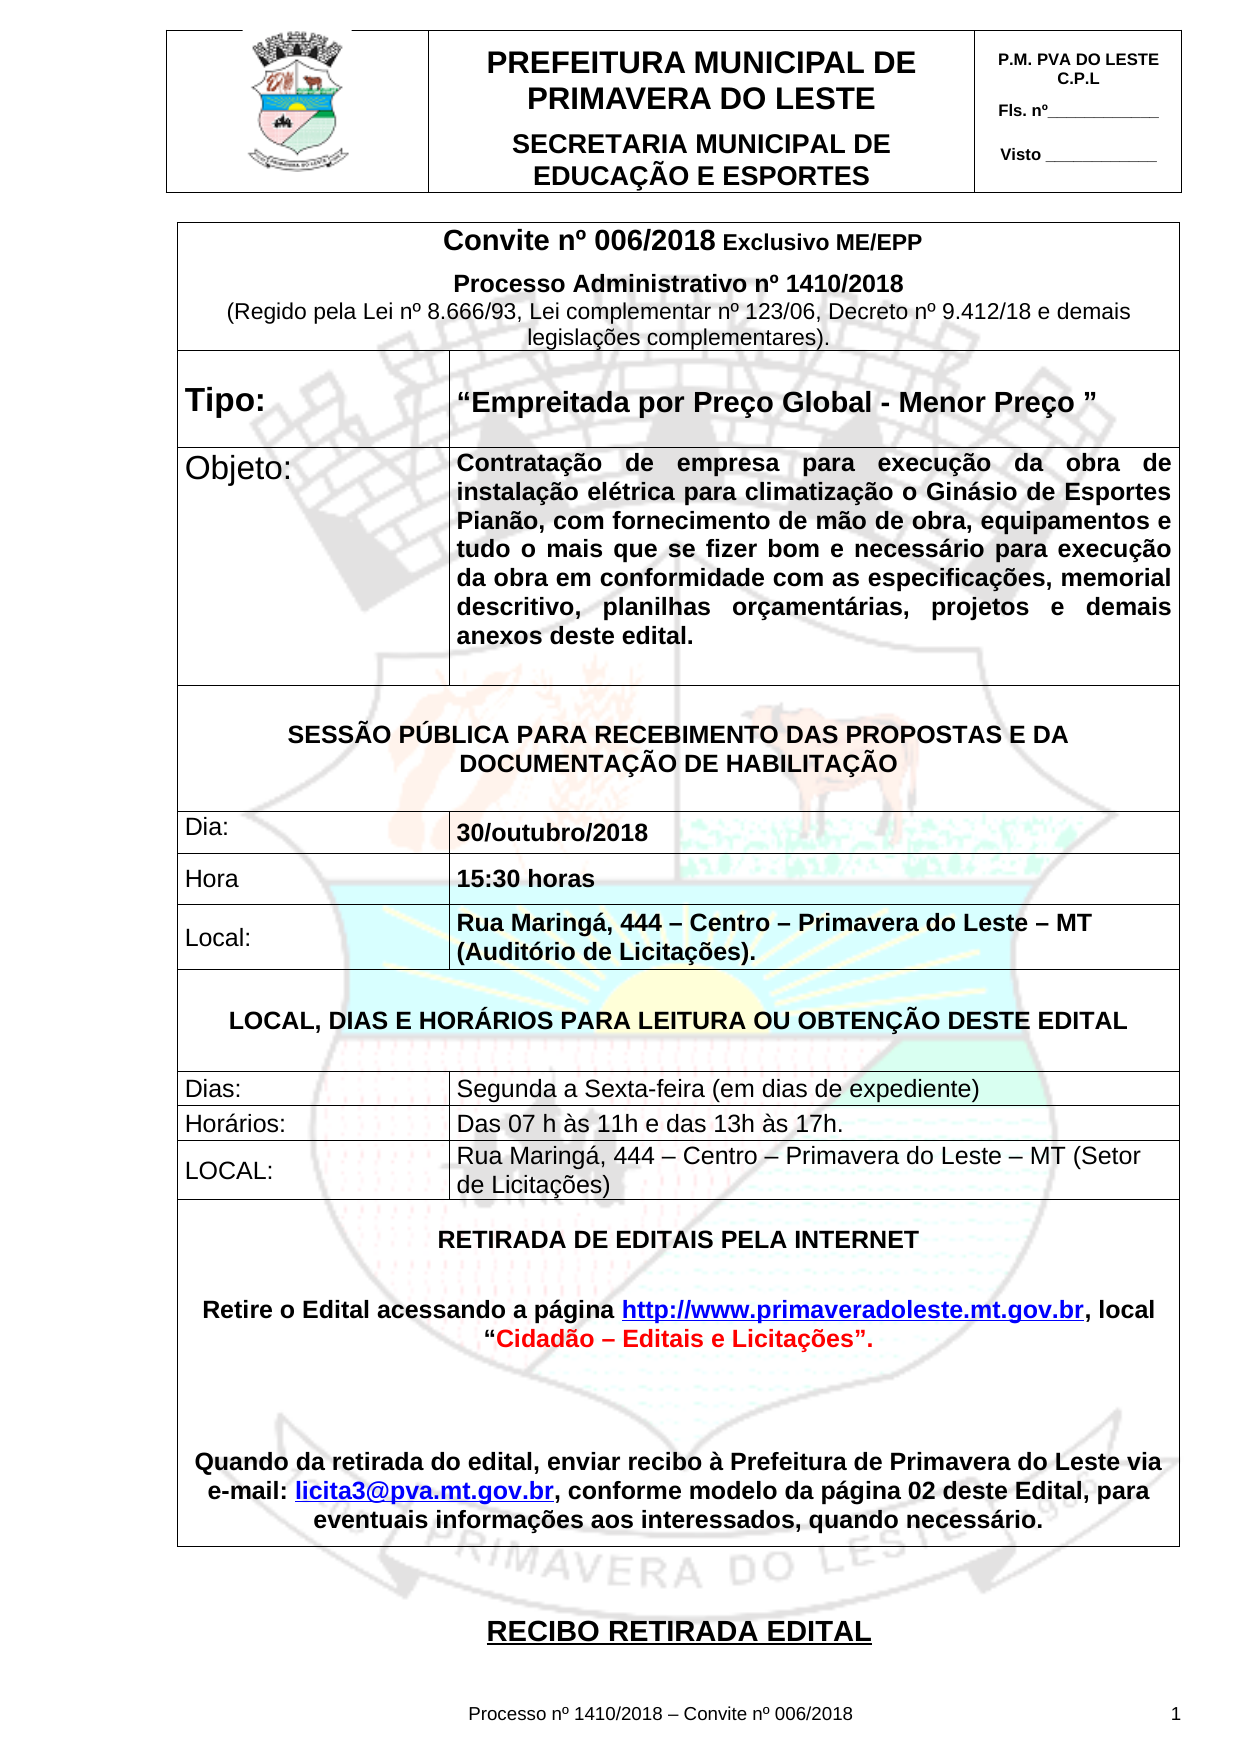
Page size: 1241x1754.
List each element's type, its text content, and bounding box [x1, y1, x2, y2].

picture [242, 30, 352, 172]
table_cell Segunda a Sexta-feira (em dias de expediente) [450, 1072, 1179, 1105]
table_cell SESSÃO PÚBLICA PARA RECEBIMENTO DAS PROPOSTAS E DA DOCUMENTAÇÃO DE HABILITAÇÃO [178, 686, 1179, 811]
table_cell Rua Maringá, 444 – Centro – Primavera do Leste – MT (Setor de Licitações) [450, 1141, 1179, 1199]
table_cell Dia: [178, 812, 449, 853]
table_cell 30/outubro/2018 [450, 812, 1179, 853]
table_cell Horários: [178, 1106, 449, 1140]
table_cell “Empreitada por Preço Global - Menor Preço ” [450, 351, 1179, 447]
table_cell Rua Maringá, 444 – Centro – Primavera do Leste – MT (Auditório de Licitações). [450, 905, 1179, 969]
table_cell 15:30 horas [450, 854, 1179, 904]
table_cell Das 07 h às 11h e das 13h às 17h. [450, 1106, 1179, 1140]
table_cell Contratação de empresa para execução da obra de instalação elétrica para climatização o Ginásio de Esportes Pianão, com fornecimento de mão de obra, equipamentos e tudo o mais que se fizer bom e necessário para execução da obra em conformidade com as especificações, memorial descritivo, planilhas orçamentárias, projetos e demais anexos deste edital. [450, 448, 1179, 685]
table_cell LOCAL, DIAS E HORÁRIOS PARA LEITURA OU OBTENÇÃO DESTE EDITAL [178, 970, 1179, 1071]
table_cell Dias: [178, 1072, 449, 1105]
table_cell LOCAL: [178, 1141, 449, 1199]
table_cell RETIRADA DE EDITAIS PELA INTERNET Retire o Edital acessando a página http://www.primaveradoleste.mt.gov.br, local “Cidadão – Editais e Licitações”. Quando da retirada do edital, enviar recibo à Prefeitura de Primavera do Leste via e-mail: licita3@pva.mt.gov.br, conforme modelo da página 02 deste Edital, para eventuais informações aos interessados, quando necessário. [178, 1200, 1179, 1546]
table_cell Objeto: [178, 448, 449, 685]
table_header Convite nº 006/2018 Exclusivo ME/EPP Processo Administrativo nº 1410/2018 (Regido pela Lei nº 8.666/93, Lei complementar nº 123/06, Decreto nº 9.412/18 e demais legislações complementares). [178, 223, 1179, 350]
table_cell Hora [178, 854, 449, 904]
table_cell Tipo: [178, 351, 449, 447]
text RECIBO RETIRADA EDITAL [177, 1614, 1181, 1648]
table_cell Local: [178, 905, 449, 969]
